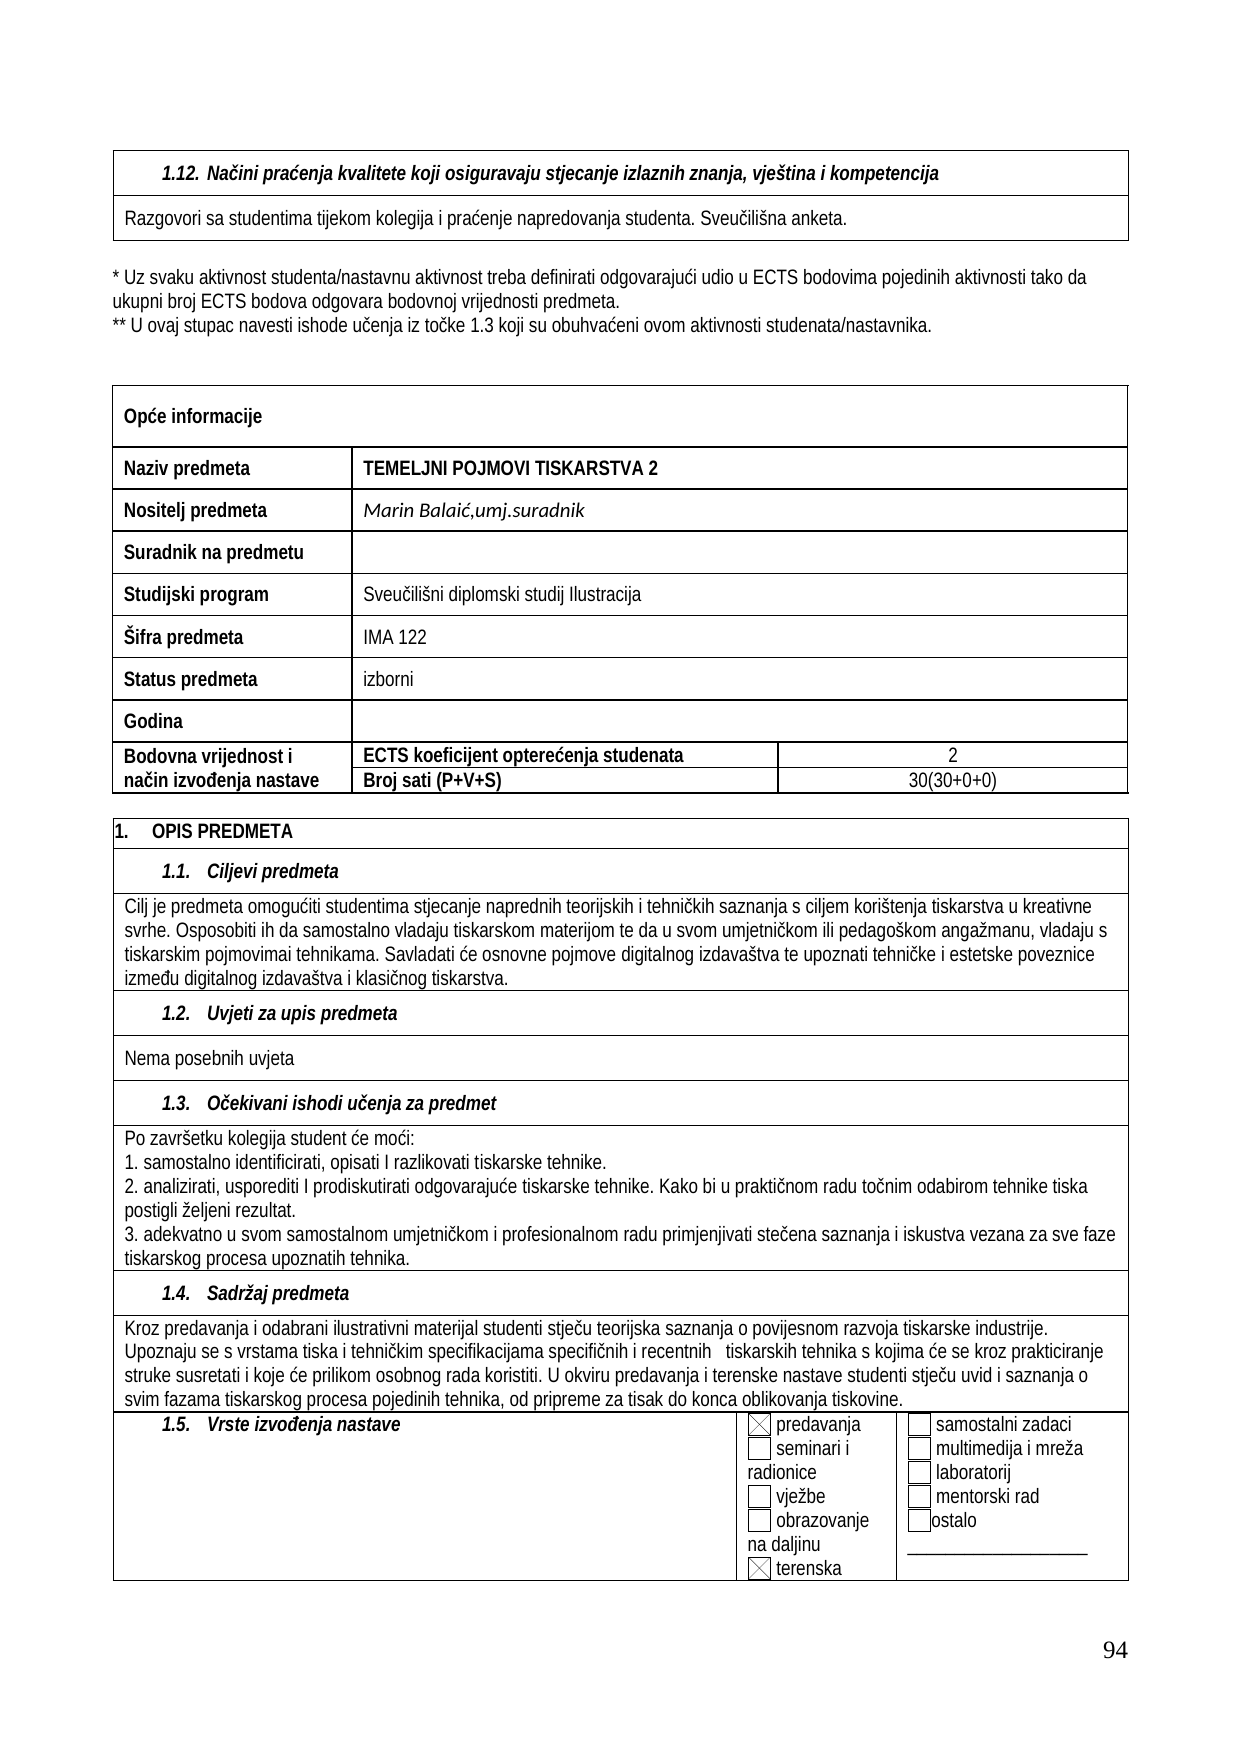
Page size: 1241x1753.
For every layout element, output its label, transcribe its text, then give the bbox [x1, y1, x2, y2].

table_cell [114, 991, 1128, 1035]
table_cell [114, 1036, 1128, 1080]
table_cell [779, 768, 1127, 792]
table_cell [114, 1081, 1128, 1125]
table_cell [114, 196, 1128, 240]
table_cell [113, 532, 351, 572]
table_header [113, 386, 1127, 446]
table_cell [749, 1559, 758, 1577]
text * Uz svaku aktivnost studenta/nastavnu aktivnost treba definirati odgovarajući udio u ECTS bodovima pojedinih aktivnosti tako da ukupni broj ECTS bodova odgovara bodovnoj vrijednosti predmeta. [112, 265, 1128, 313]
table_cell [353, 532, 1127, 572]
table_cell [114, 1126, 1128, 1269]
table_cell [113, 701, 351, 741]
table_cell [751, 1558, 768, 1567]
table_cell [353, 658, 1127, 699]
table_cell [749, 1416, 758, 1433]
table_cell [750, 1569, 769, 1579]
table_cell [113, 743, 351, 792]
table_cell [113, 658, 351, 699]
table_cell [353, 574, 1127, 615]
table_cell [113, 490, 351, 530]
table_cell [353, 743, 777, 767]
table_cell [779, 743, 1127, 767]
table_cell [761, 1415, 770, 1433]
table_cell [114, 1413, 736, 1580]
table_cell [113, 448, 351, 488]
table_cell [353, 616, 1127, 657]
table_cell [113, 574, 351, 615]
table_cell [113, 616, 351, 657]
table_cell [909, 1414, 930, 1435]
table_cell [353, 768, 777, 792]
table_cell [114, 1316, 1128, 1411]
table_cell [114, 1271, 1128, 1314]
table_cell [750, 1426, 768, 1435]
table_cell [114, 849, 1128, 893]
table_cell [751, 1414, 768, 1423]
text ** U ovaj stupac navesti ishode učenja iz točke 1.3 koji su obuhvaćeni ovom aktivnosti studenata/nastavnika. [112, 313, 1128, 337]
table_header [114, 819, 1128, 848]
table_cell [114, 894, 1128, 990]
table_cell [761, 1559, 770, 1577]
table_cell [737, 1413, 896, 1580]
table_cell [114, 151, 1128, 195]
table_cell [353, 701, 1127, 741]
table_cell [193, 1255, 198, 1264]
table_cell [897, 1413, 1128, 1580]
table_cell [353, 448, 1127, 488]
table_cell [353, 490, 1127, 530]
